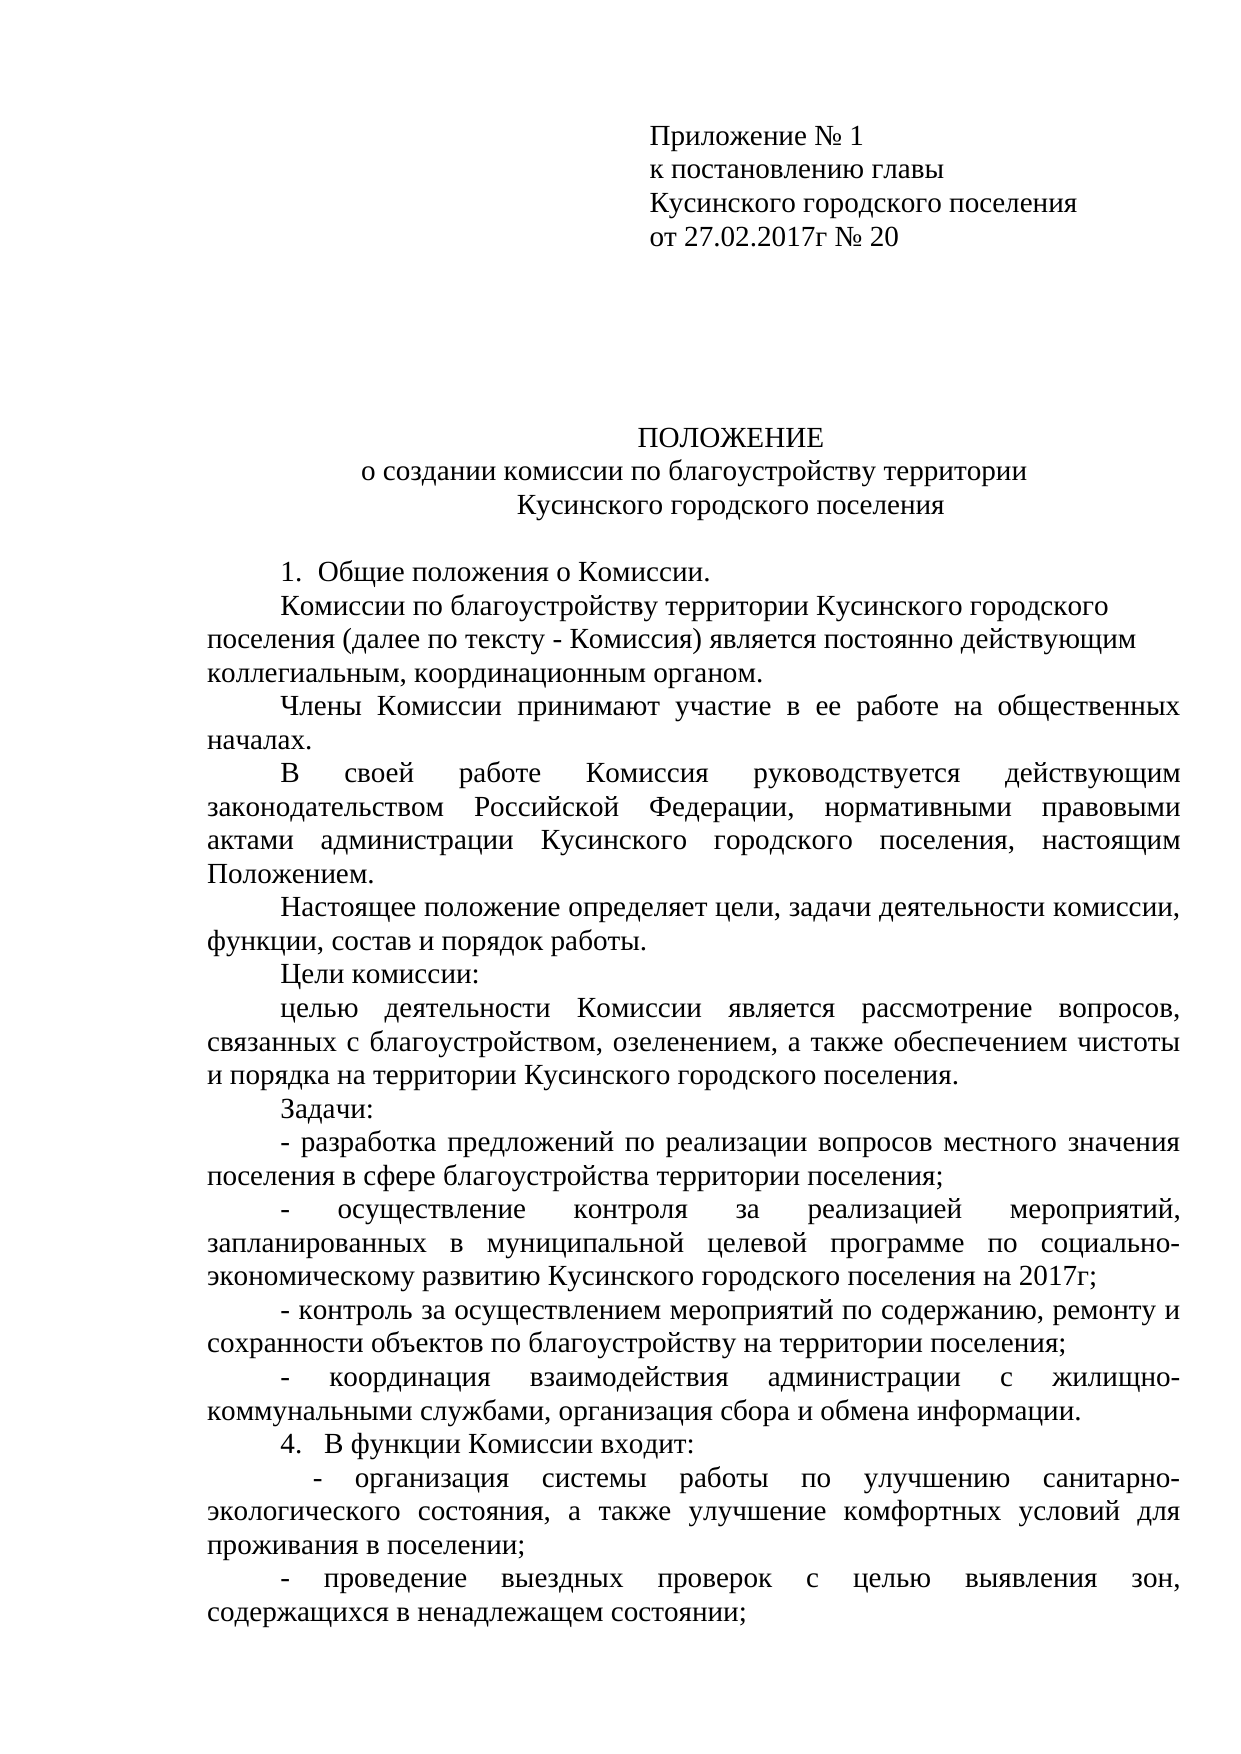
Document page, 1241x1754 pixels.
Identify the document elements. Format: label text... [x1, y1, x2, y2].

title Цели комиссии: [207, 957, 1181, 990]
title Комиссии по благоустройству территории Кусинского городского поселения (далее по тексту - Комиссия) является постоянно действующим коллегиальным, координационным органом. [207, 588, 1181, 688]
title В своей работе Комиссия руководствуется действующим законодательством Российской Федерации, нормативными правовыми актами администрации Кусинского городского поселения, настоящим Положением. [207, 755, 1181, 889]
title к постановлению главы [649, 152, 1181, 185]
title Кусинского городского поселения [207, 487, 1181, 521]
title 4. В функции Комиссии входит: [207, 1426, 1181, 1460]
title Общие положения о Комиссии. [280, 554, 1181, 588]
title Приложение № 1 [649, 118, 1181, 152]
title Задачи: [207, 1091, 1181, 1124]
title ПОЛОЖЕНИЕ [207, 420, 1181, 453]
title - разработка предложений по реализации вопросов местного значения поселения в сфере благоустройства территории поселения; [207, 1124, 1181, 1191]
title - организация системы работы по улучшению санитарно-экологического состояния, а также улучшение комфортных условий для проживания в поселении; [207, 1460, 1181, 1560]
title Кусинского городского поселения [649, 185, 1181, 219]
title - проведение выездных проверок с целью выявления зон, содержащихся в ненадлежащем состоянии; [207, 1560, 1181, 1627]
title - контроль за осуществлением мероприятий по содержанию, ремонту и сохранности объектов по благоустройству на территории поселения; [207, 1292, 1181, 1359]
title Настоящее положение определяет цели, задачи деятельности комиссии, функции, состав и порядок работы. [207, 889, 1181, 957]
title от 27.02.2017г № 20 [649, 219, 1181, 252]
title о создании комиссии по благоустройству территории [207, 453, 1181, 487]
title - координация взаимодействия администрации с жилищно-коммунальными службами, организация сбора и обмена информации. [207, 1359, 1181, 1426]
title - осуществление контроля за реализацией мероприятий, запланированных в муниципальной целевой программе по социально-экономическому развитию Кусинского городского поселения на 2017г; [207, 1191, 1181, 1292]
title целью деятельности Комиссии является рассмотрение вопросов, связанных с благоустройством, озеленением, а также обеспечением чистоты и порядка на территории Кусинского городского поселения. [207, 990, 1181, 1091]
title Члены Комиссии принимают участие в ее работе на общественных началах. [207, 688, 1181, 755]
